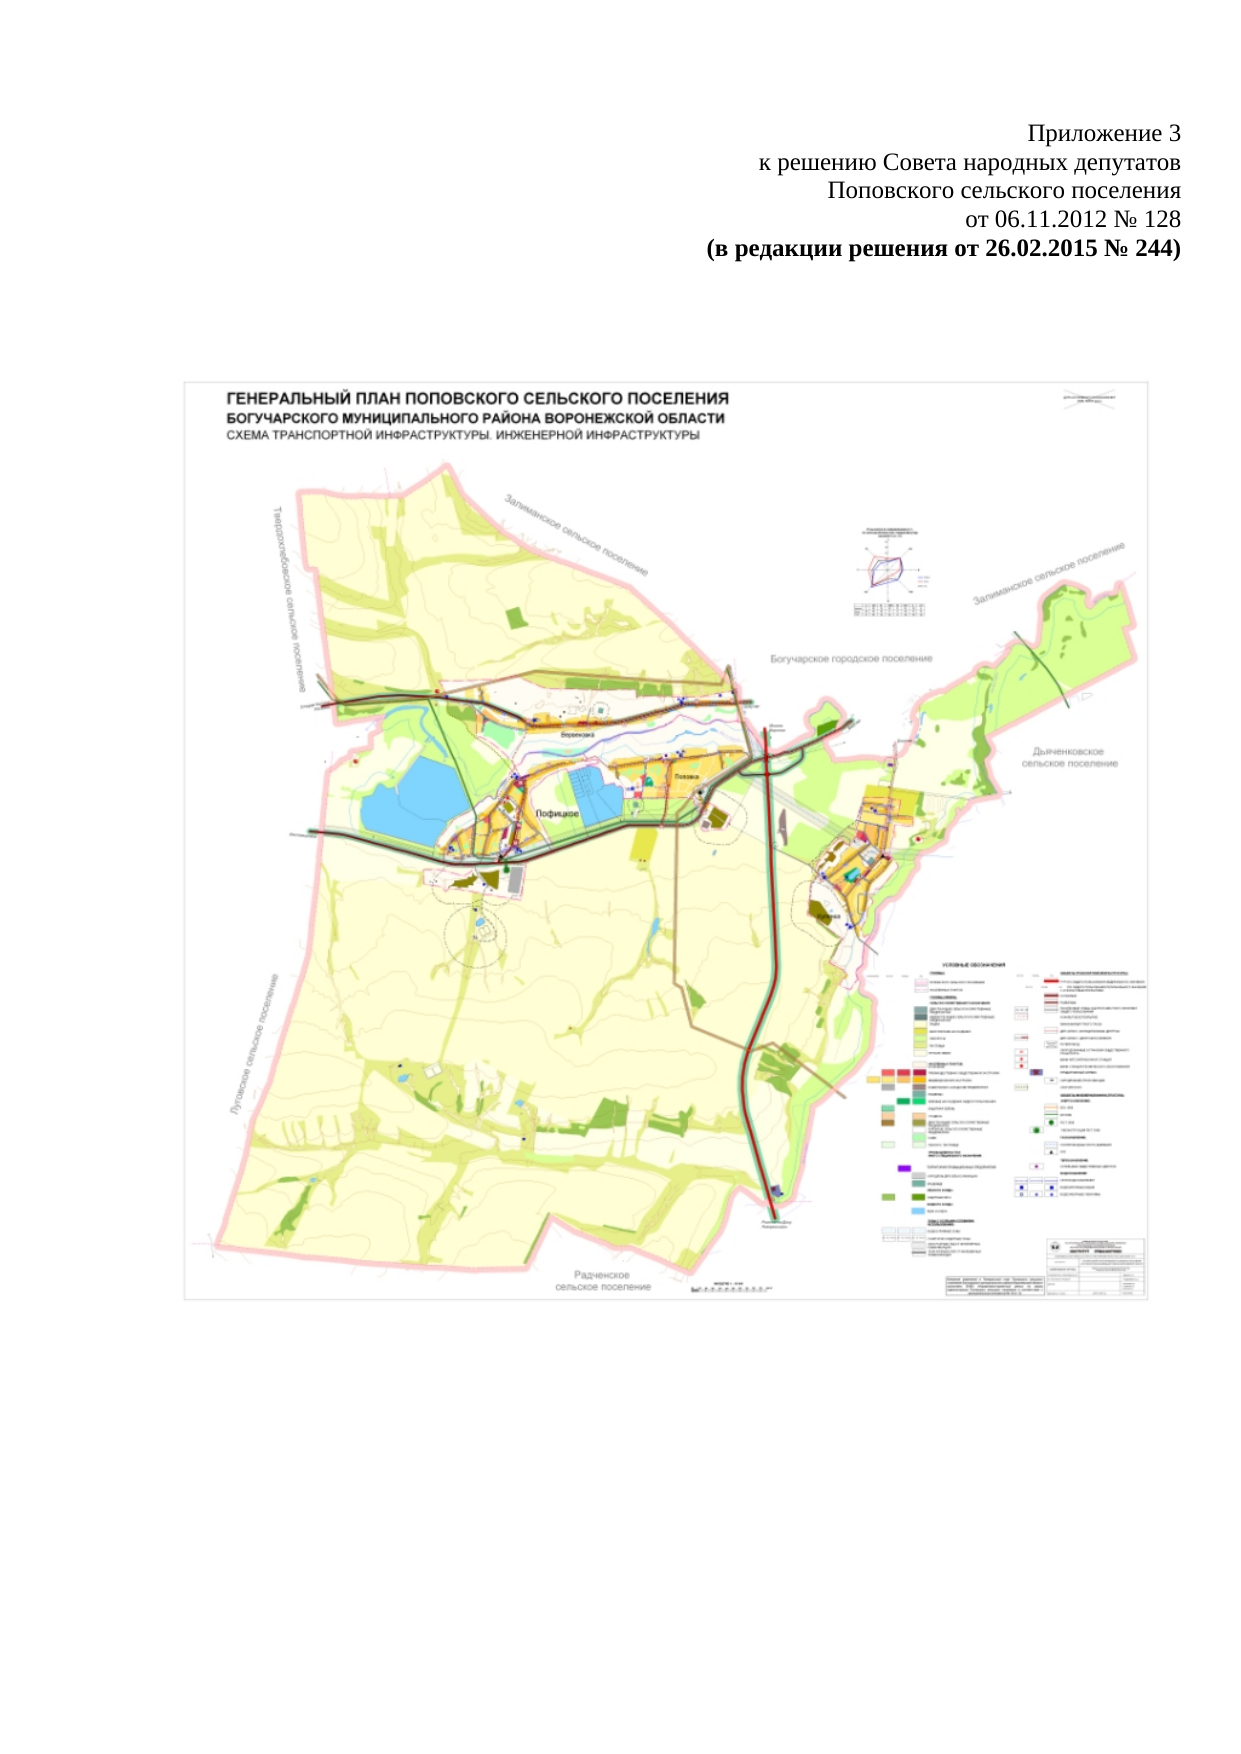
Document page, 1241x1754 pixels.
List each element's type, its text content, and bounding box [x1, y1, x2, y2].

text (в редакции решения от 26.02.2015 № 244) [118, 233, 1181, 262]
text Поповского сельского поселения [118, 176, 1181, 204]
picture [177, 376, 1153, 1305]
text Приложение 3 [118, 118, 1181, 147]
text к решению Совета народных депутатов [118, 147, 1181, 176]
text от 06.11.2012 № 128 [118, 204, 1181, 233]
